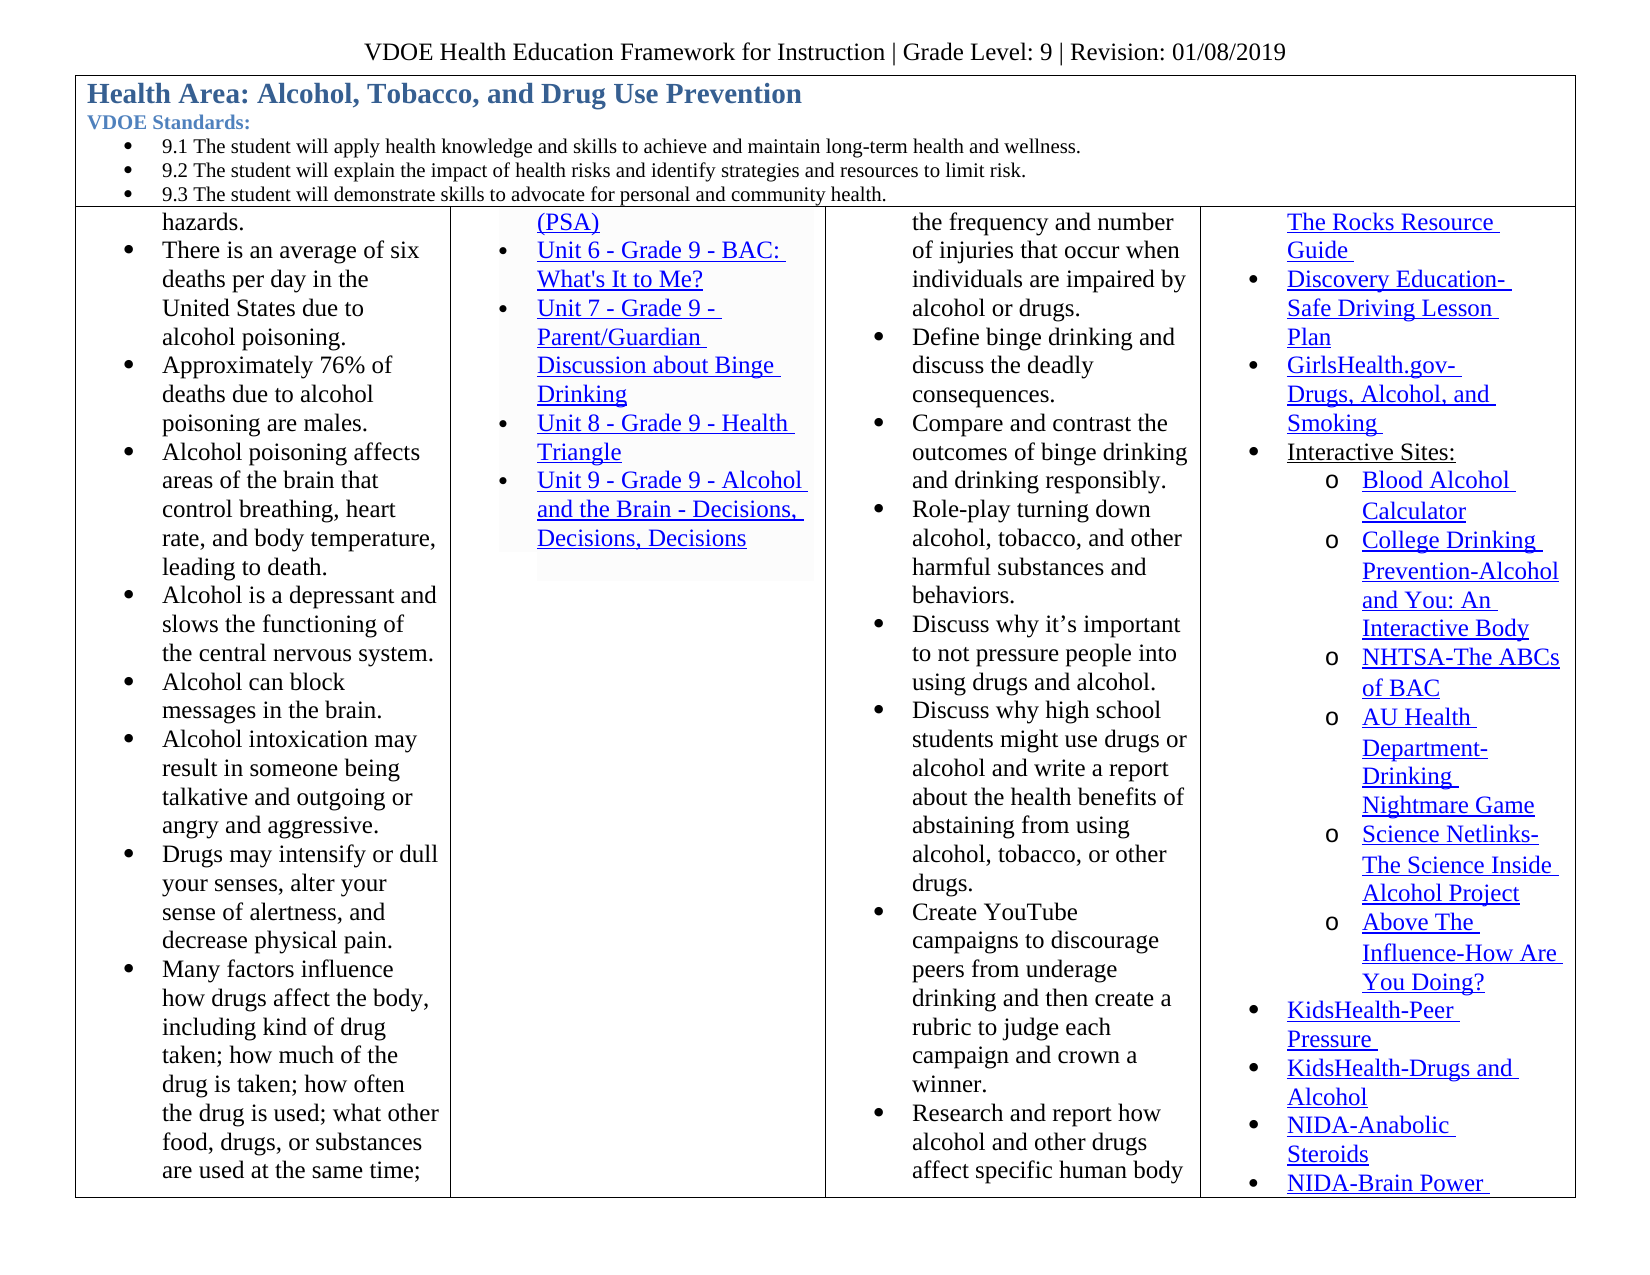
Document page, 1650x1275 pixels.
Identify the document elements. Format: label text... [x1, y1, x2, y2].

table_header Health Area: Alcohol, Tobacco, and Drug Use Prevention VDOE Standards: 9.1 The student will apply health knowledge and skills to achieve and maintain long-term health and wellness. 9.2 The student will explain the impact of health risks and identify strategies and resources to limit risk. 9.3 The student will demonstrate skills to advocate for personal and community health. [76, 76, 1575, 206]
